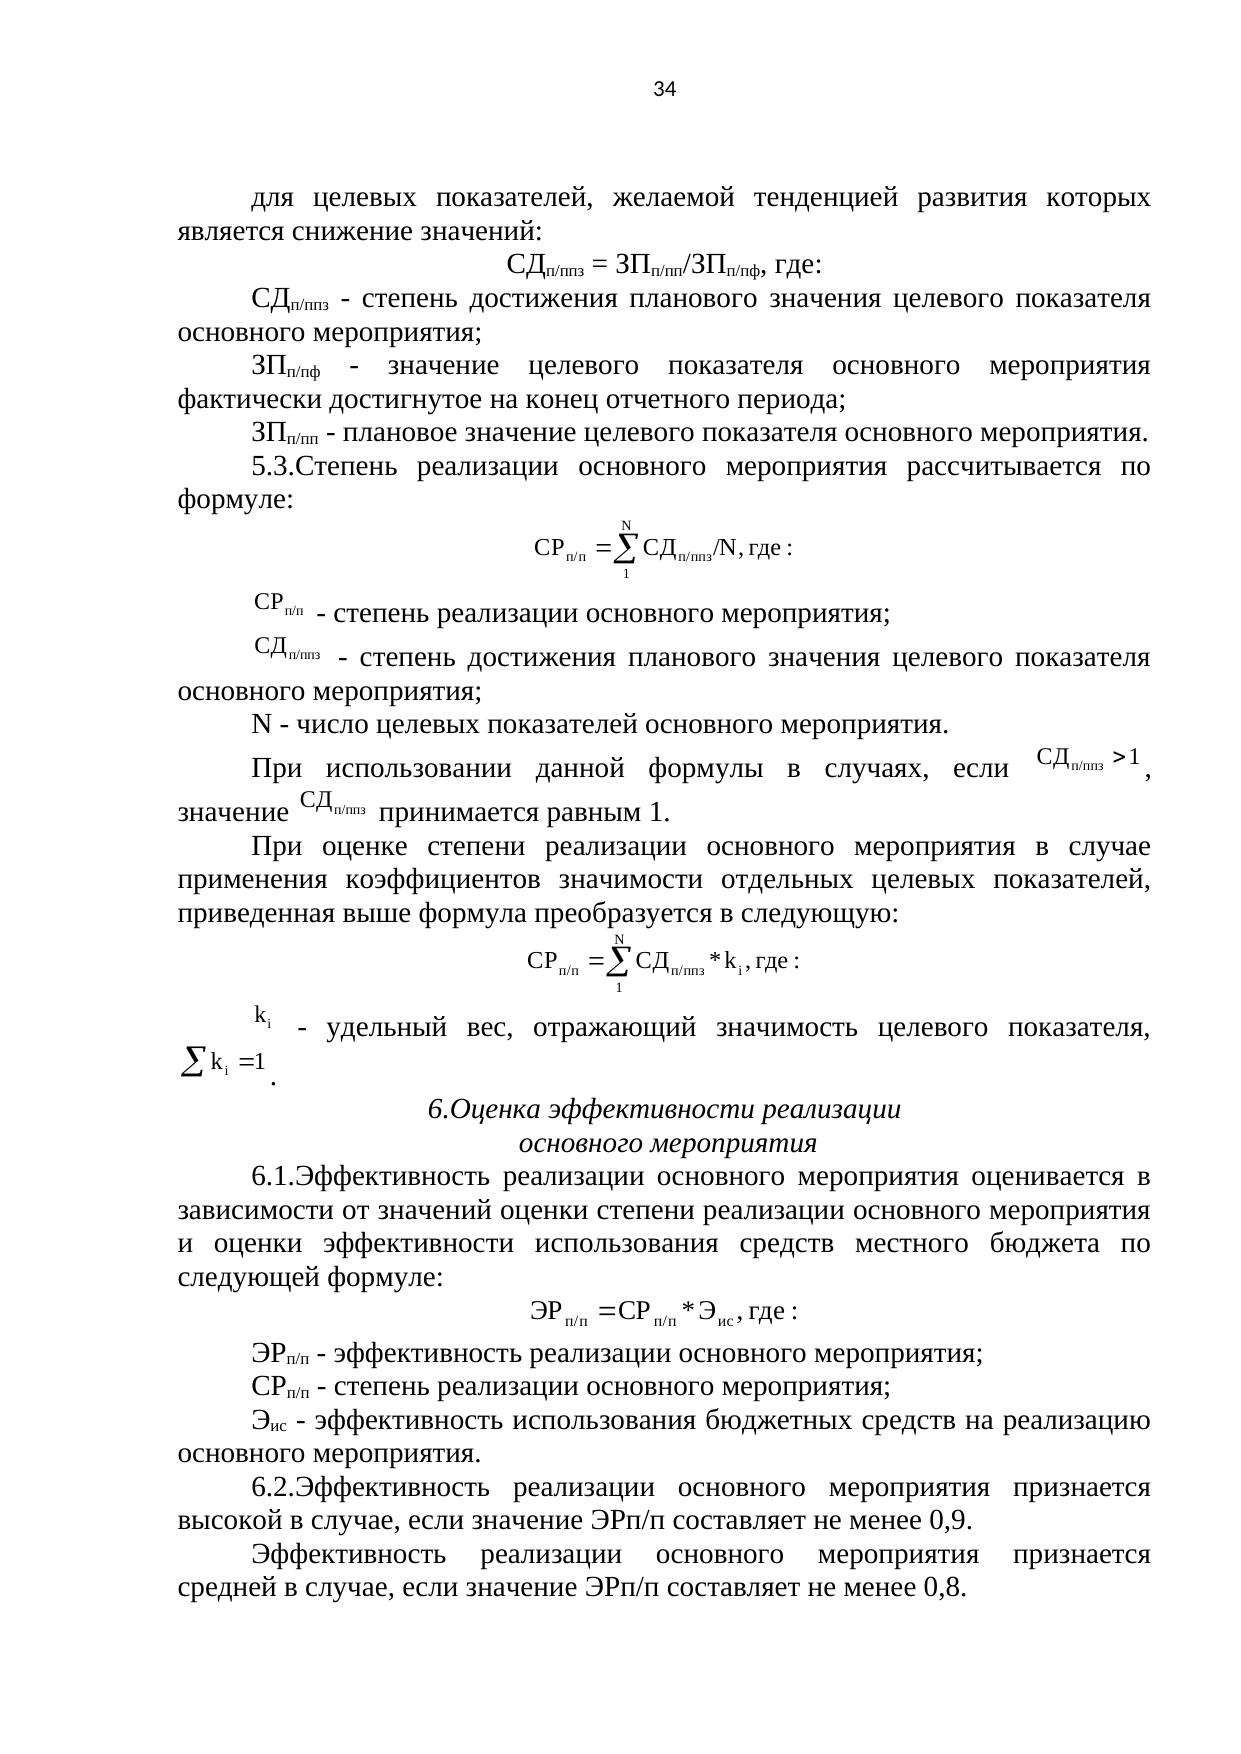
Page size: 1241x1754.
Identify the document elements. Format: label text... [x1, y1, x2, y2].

text N - число целевых показателей основного мероприятия. [177, 707, 1152, 740]
text При использовании данной формулы в случаях, если , значение принимается равным 1. [177, 740, 1152, 828]
text ЭРп/п - эффективность реализации основного мероприятия; [177, 1335, 1152, 1368]
text 6.1.Эффективность реализации основного мероприятия оценивается в зависимости от значений оценки степени реализации основного мероприятия и оценки эффективности использования средств местного бюджета по следующей формуле: [177, 1158, 1152, 1292]
text - степень реализации основного мероприятия; [177, 585, 1152, 629]
text 6.Оценка эффективности реализации [177, 1091, 1152, 1125]
text 5.3.Степень реализации основного мероприятия рассчитывается по формуле: [177, 448, 1152, 515]
text Эис - эффективность использования бюджетных средств на реализацию основного мероприятия. [177, 1402, 1152, 1469]
text ЗПп/пп - плановое значение целевого показателя основного мероприятия. [177, 414, 1152, 448]
text ЗПп/пф - значение целевого показателя основного мероприятия фактически достигнутое на конец отчетного периода; [177, 347, 1152, 414]
text - удельный вес, отражающий значимость целевого показателя, . [177, 999, 1152, 1091]
text - степень достижения планового значения целевого показателя основного мероприятия; [177, 629, 1152, 707]
text для целевых показателей, желаемой тенденцией развития которых является снижение значений: [177, 179, 1152, 247]
text СДп/ппз - степень достижения планового значения целевого показателя основного мероприятия; [177, 280, 1152, 347]
text основного мероприятия [177, 1125, 1152, 1158]
text СРп/п - степень реализации основного мероприятия; [177, 1368, 1152, 1402]
text СДп/ппз = ЗПп/пп/ЗПп/пф, где: [177, 247, 1152, 280]
text При оценке степени реализации основного мероприятия в случае применения коэффициентов значимости отдельных целевых показателей, приведенная выше формула преобразуется в следующую: [177, 828, 1152, 928]
text 6.2.Эффективность реализации основного мероприятия признается высокой в случае, если значение ЭРп/п составляет не менее 0,9. [177, 1469, 1152, 1536]
text Эффективность реализации основного мероприятия признается средней в случае, если значение ЭРп/п составляет не менее 0,8. [177, 1536, 1152, 1603]
